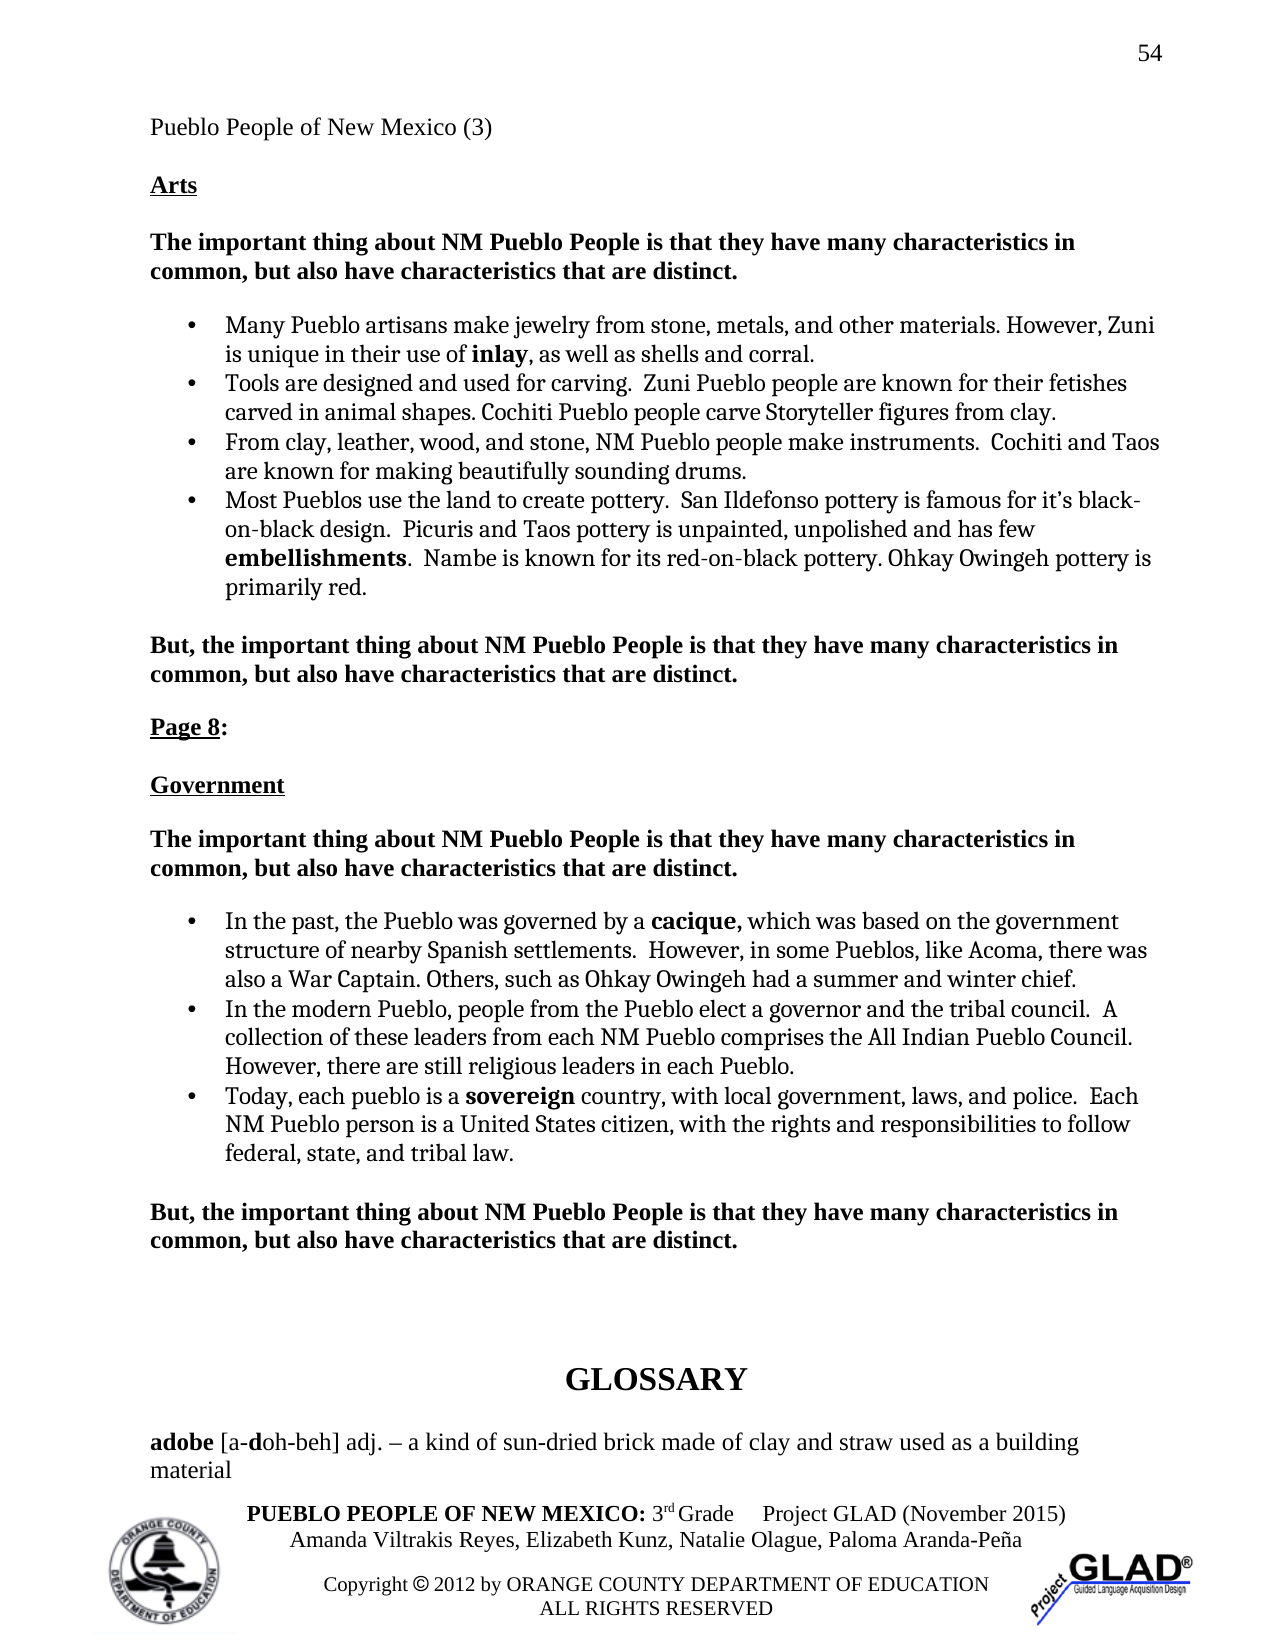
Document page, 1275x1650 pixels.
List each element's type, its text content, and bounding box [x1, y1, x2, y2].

picture [93, 1514, 237, 1634]
title GLOSSARY [150, 1360, 1162, 1398]
text But, the important thing about NM Pueblo People is that they have many characteristics in common, but also have characteristics that are distinct. [150, 630, 1162, 687]
text adobe [a-doh-beh] adj. – a kind of sun-dried brick made of clay and straw used as a building material [150, 1427, 1162, 1484]
text Page 8: [150, 712, 1162, 741]
list Most Pueblos use the land to create pottery. San Ildefonso pottery is famous for it’s black-on-black design. Picuris and Taos pottery is unpainted, unpolished and has few embellishments. Nambe is known for its red-on-black pottery. Ohkay Owingeh pottery is primarily red. [187, 485, 1162, 601]
text But, the important thing about NM Pueblo People is that they have many characteristics in common, but also have characteristics that are distinct. [150, 1197, 1162, 1254]
text Arts [150, 170, 1162, 199]
text The important thing about NM Pueblo People is that they have many characteristics in common, but also have characteristics that are distinct. [150, 824, 1162, 881]
list In the modern Pueblo, people from the Pueblo elect a governor and the tribal council. A collection of these leaders from each NM Pueblo comprises the All Indian Pueblo Council. However, there are still religious leaders in each Pueblo. [187, 993, 1162, 1081]
list Tools are designed and used for carving. Zuni Pueblo people are known for their fetishes carved in animal shapes. Cochiti Pueblo people carve Storyteller figures from clay. [187, 368, 1162, 427]
list In the past, the Pueblo was governed by a cacique, which was based on the government structure of nearby Spanish settlements. However, in some Pueblos, like Acoma, there was also a War Captain. Others, such as Ohkay Owingeh had a summer and winter chief. [187, 906, 1162, 993]
list Today, each pueblo is a sovereign country, with local government, laws, and police. Each NM Pueblo person is a United States citizen, with the rights and responsibilities to follow federal, state, and tribal law. [187, 1081, 1162, 1168]
list From clay, leather, wood, and stone, NM Pueblo people make instruments. Cochiti and Taos are known for making beautifully sounding drums. [187, 427, 1162, 485]
list Many Pueblo artisans make jewelry from stone, metals, and other materials. However, Zuni is unique in their use of inlay, as well as shells and corral. [187, 310, 1162, 368]
picture [1031, 1543, 1200, 1627]
text Government [150, 770, 1162, 799]
text The important thing about NM Pueblo People is that they have many characteristics in common, but also have characteristics that are distinct. [150, 227, 1162, 285]
